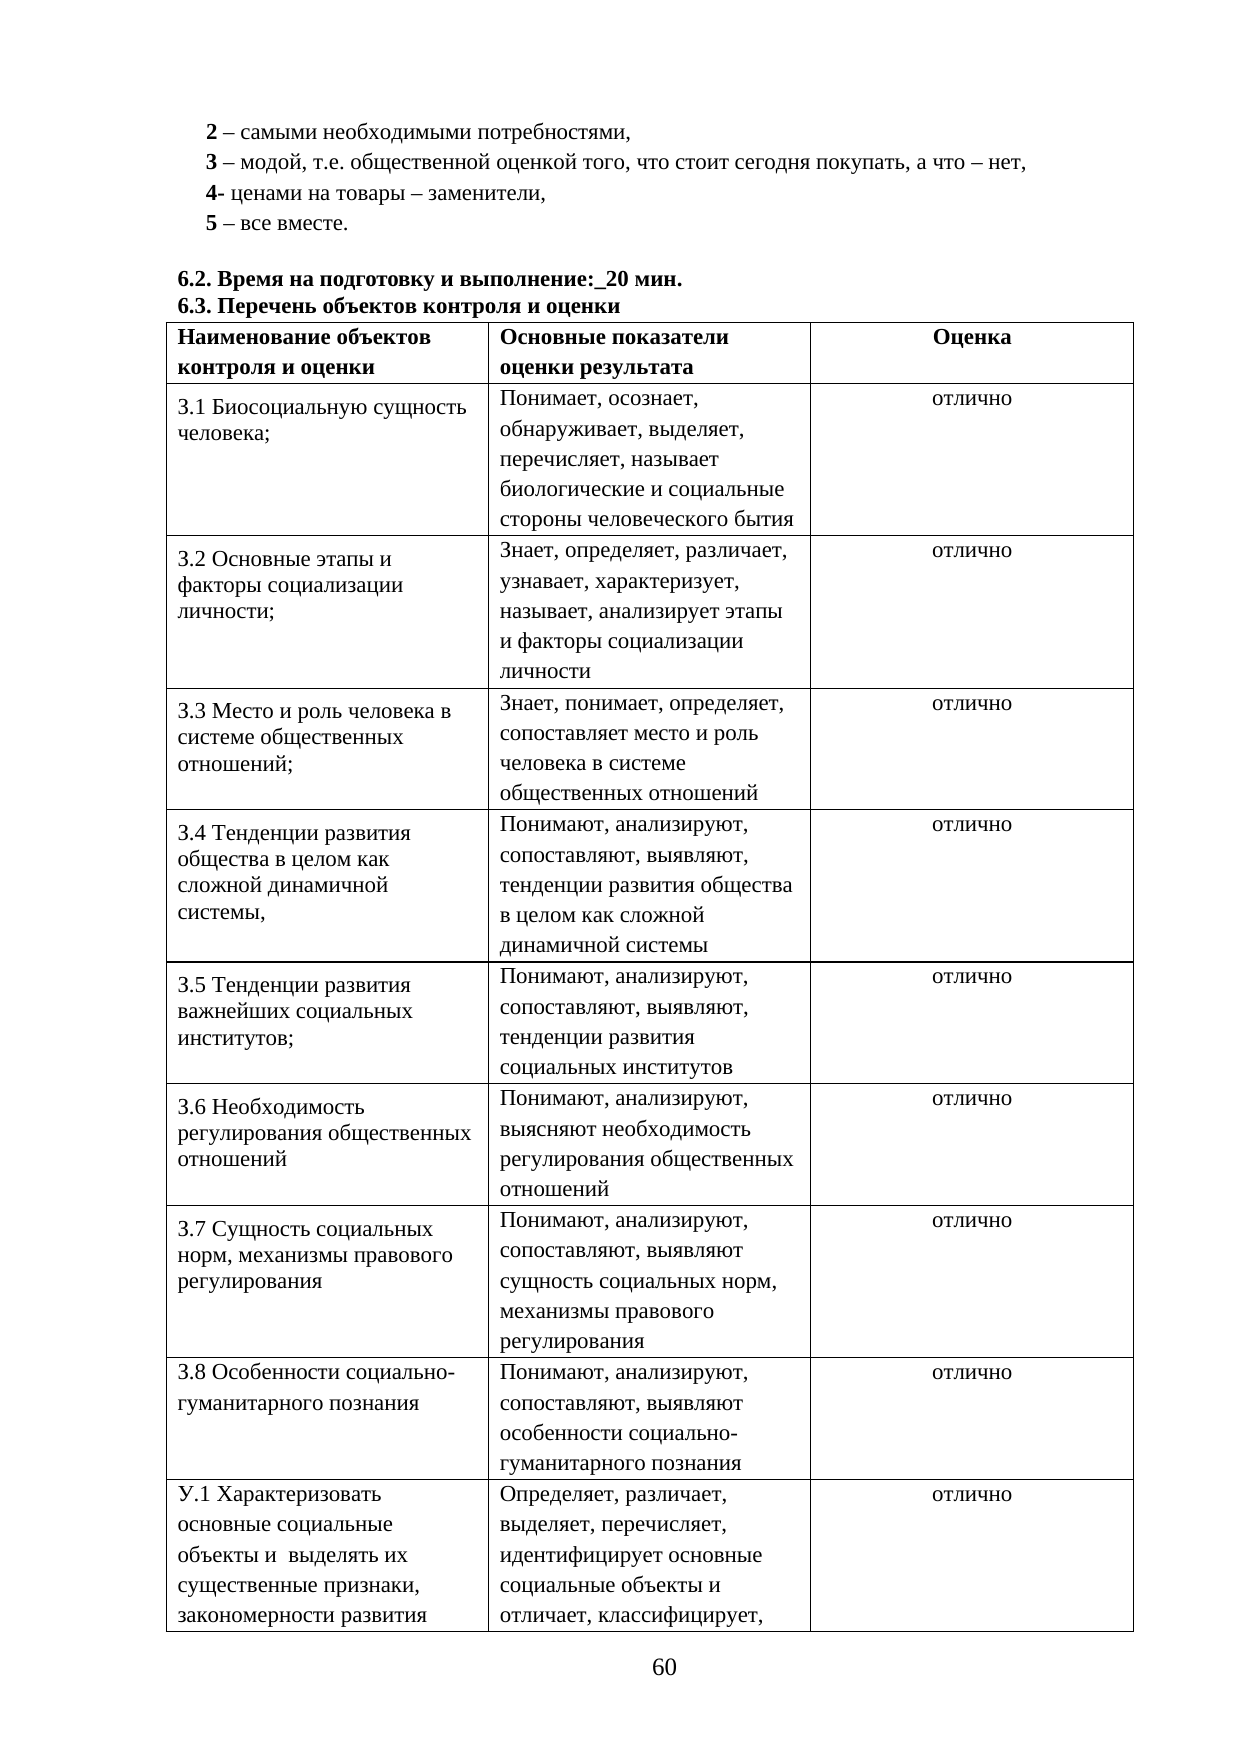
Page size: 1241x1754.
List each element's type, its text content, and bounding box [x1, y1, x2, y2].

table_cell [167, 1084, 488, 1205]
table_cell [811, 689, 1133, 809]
text 5 – все вместе. [177, 209, 1152, 235]
text 3 – модой, т.е. общественной оценкой того, что стоит сегодня покупать, а что – нет, [177, 148, 1152, 175]
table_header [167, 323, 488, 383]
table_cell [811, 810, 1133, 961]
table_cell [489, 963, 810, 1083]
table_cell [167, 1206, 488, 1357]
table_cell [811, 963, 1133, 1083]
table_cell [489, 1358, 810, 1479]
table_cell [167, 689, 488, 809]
text 6.3. Перечень объектов контроля и оценки [177, 292, 1152, 318]
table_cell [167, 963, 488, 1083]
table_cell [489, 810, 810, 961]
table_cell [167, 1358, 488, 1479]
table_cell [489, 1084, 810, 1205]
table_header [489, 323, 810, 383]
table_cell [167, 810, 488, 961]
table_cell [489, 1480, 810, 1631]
text 2 – самыми необходимыми потребностями, [177, 118, 1152, 144]
text 6.2. Время на подготовку и выполнение:_20 мин. [177, 265, 1152, 292]
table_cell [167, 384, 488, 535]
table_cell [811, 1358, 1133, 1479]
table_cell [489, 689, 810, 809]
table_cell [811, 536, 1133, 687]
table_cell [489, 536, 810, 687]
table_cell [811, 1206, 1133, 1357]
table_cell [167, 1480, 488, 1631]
text 4- ценами на товары – заменители, [177, 178, 1152, 205]
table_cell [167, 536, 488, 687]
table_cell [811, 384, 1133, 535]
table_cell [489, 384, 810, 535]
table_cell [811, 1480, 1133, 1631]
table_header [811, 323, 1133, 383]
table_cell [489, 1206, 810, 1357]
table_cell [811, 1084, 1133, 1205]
